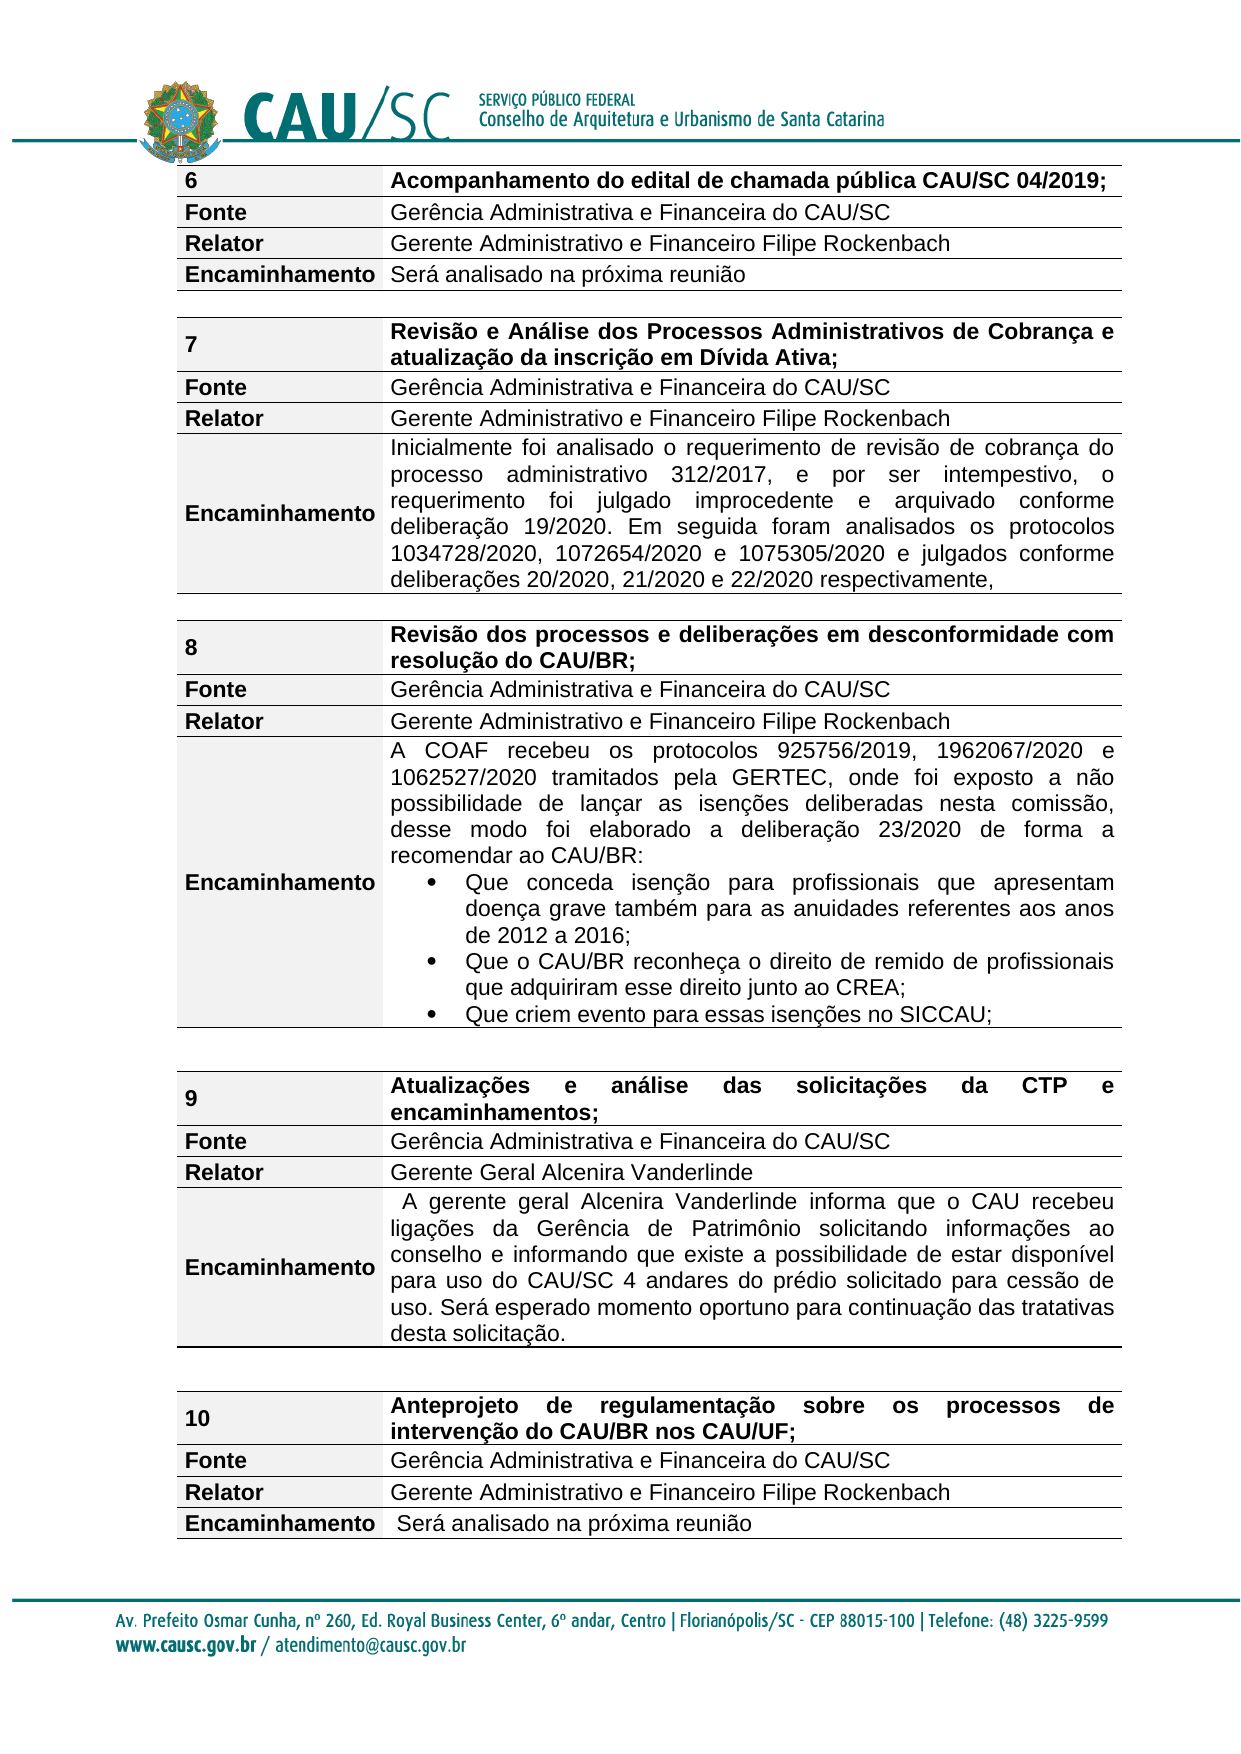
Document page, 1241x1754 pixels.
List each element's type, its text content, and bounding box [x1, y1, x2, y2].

table_cell Encaminhamento [177, 737, 383, 1027]
table_cell Gerência Administrativa e Financeira do CAU/SC [383, 372, 1122, 402]
table_cell Encaminhamento [177, 1188, 383, 1346]
table_header 7 [177, 318, 383, 371]
table_header Revisão e Análise dos Processos Administrativos de Cobrança e atualização da inscrição em Dívida Ativa; [383, 318, 1122, 371]
table_header 9 [177, 1072, 383, 1125]
table_header 8 [177, 621, 383, 673]
table_cell Relator [177, 706, 383, 736]
table_header Anteprojeto de regulamentação sobre os processos de intervenção do CAU/BR nos CAU/UF; [383, 1392, 1122, 1444]
table_cell Fonte [177, 1126, 383, 1156]
table_cell Fonte [177, 197, 383, 227]
table_cell Relator [177, 1157, 383, 1187]
table_cell Relator [177, 403, 383, 433]
table_header 10 [177, 1392, 383, 1444]
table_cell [383, 1445, 1122, 1476]
table_cell A gerente geral Alcenira Vanderlinde informa que o CAU recebeu ligações da Gerência de Patrimônio solicitando informações ao conselho e informando que existe a possibilidade de estar disponível para uso do CAU/SC 4 andares do prédio solicitado para cessão de uso. Será esperado momento oportuno para continuação das tratativas desta solicitação. [383, 1188, 1122, 1346]
table_cell Gerente Administrativo e Financeiro Filipe Rockenbach [383, 706, 1122, 736]
table_cell Encaminhamento [177, 434, 383, 592]
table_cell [383, 1477, 1122, 1507]
table_cell Relator [177, 228, 383, 258]
table_cell Encaminhamento [177, 259, 383, 289]
table_header Revisão dos processos e deliberações em desconformidade com resolução do CAU/BR; [383, 621, 1122, 673]
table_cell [383, 197, 1122, 227]
table_header Atualizações e análise das solicitações da CTP e encaminhamentos; [383, 1072, 1122, 1125]
table_cell Relator [177, 1477, 383, 1507]
table_cell A COAF recebeu os protocolos 925756/2019, 1962067/2020 e 1062527/2020 tramitados pela GERTEC, onde foi exposto a não possibilidade de lançar as isenções deliberadas nesta comissão, desse modo foi elaborado a deliberação 23/2020 de forma a recomendar ao CAU/BR: Que conceda isenção para profissionais que apresentam doença grave também para as anuidades referentes aos anos de 2012 a 2016; Que o CAU/BR reconheça o direito de remido de profissionais que adquiriram esse direito junto ao CREA; Que criem evento para essas isenções no SICCAU; [383, 737, 1122, 1027]
table_header Acompanhamento do edital de chamada pública CAU/SC 04/2019; [383, 166, 1122, 196]
table_cell Será analisado na próxima reunião [383, 259, 1122, 289]
table_cell Fonte [177, 372, 383, 402]
table_cell Gerente Administrativo e Financeiro Filipe Rockenbach [383, 403, 1122, 433]
table_cell Gerente Geral Alcenira Vanderlinde [383, 1157, 1122, 1187]
table_cell Fonte [177, 675, 383, 705]
table_cell Será analisado na próxima reunião [383, 1508, 1122, 1538]
table_cell Inicialmente foi analisado o requerimento de revisão de cobrança do processo administrativo 312/2017, e por ser intempestivo, o requerimento foi julgado improcedente e arquivado conforme deliberação 19/2020. Em seguida foram analisados os protocolos 1034728/2020, 1072654/2020 e 1075305/2020 e julgados conforme deliberações 20/2020, 21/2020 e 22/2020 respectivamente, [383, 434, 1122, 592]
table_cell Encaminhamento [177, 1508, 383, 1538]
table_cell Gerência Administrativa e Financeira do CAU/SC [383, 1126, 1122, 1156]
table_cell Fonte [177, 1445, 383, 1476]
picture [11, 0, 1241, 1747]
table_header 6 [177, 166, 383, 196]
table_cell Gerência Administrativa e Financeira do CAU/SC [383, 675, 1122, 705]
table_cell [383, 228, 1122, 258]
